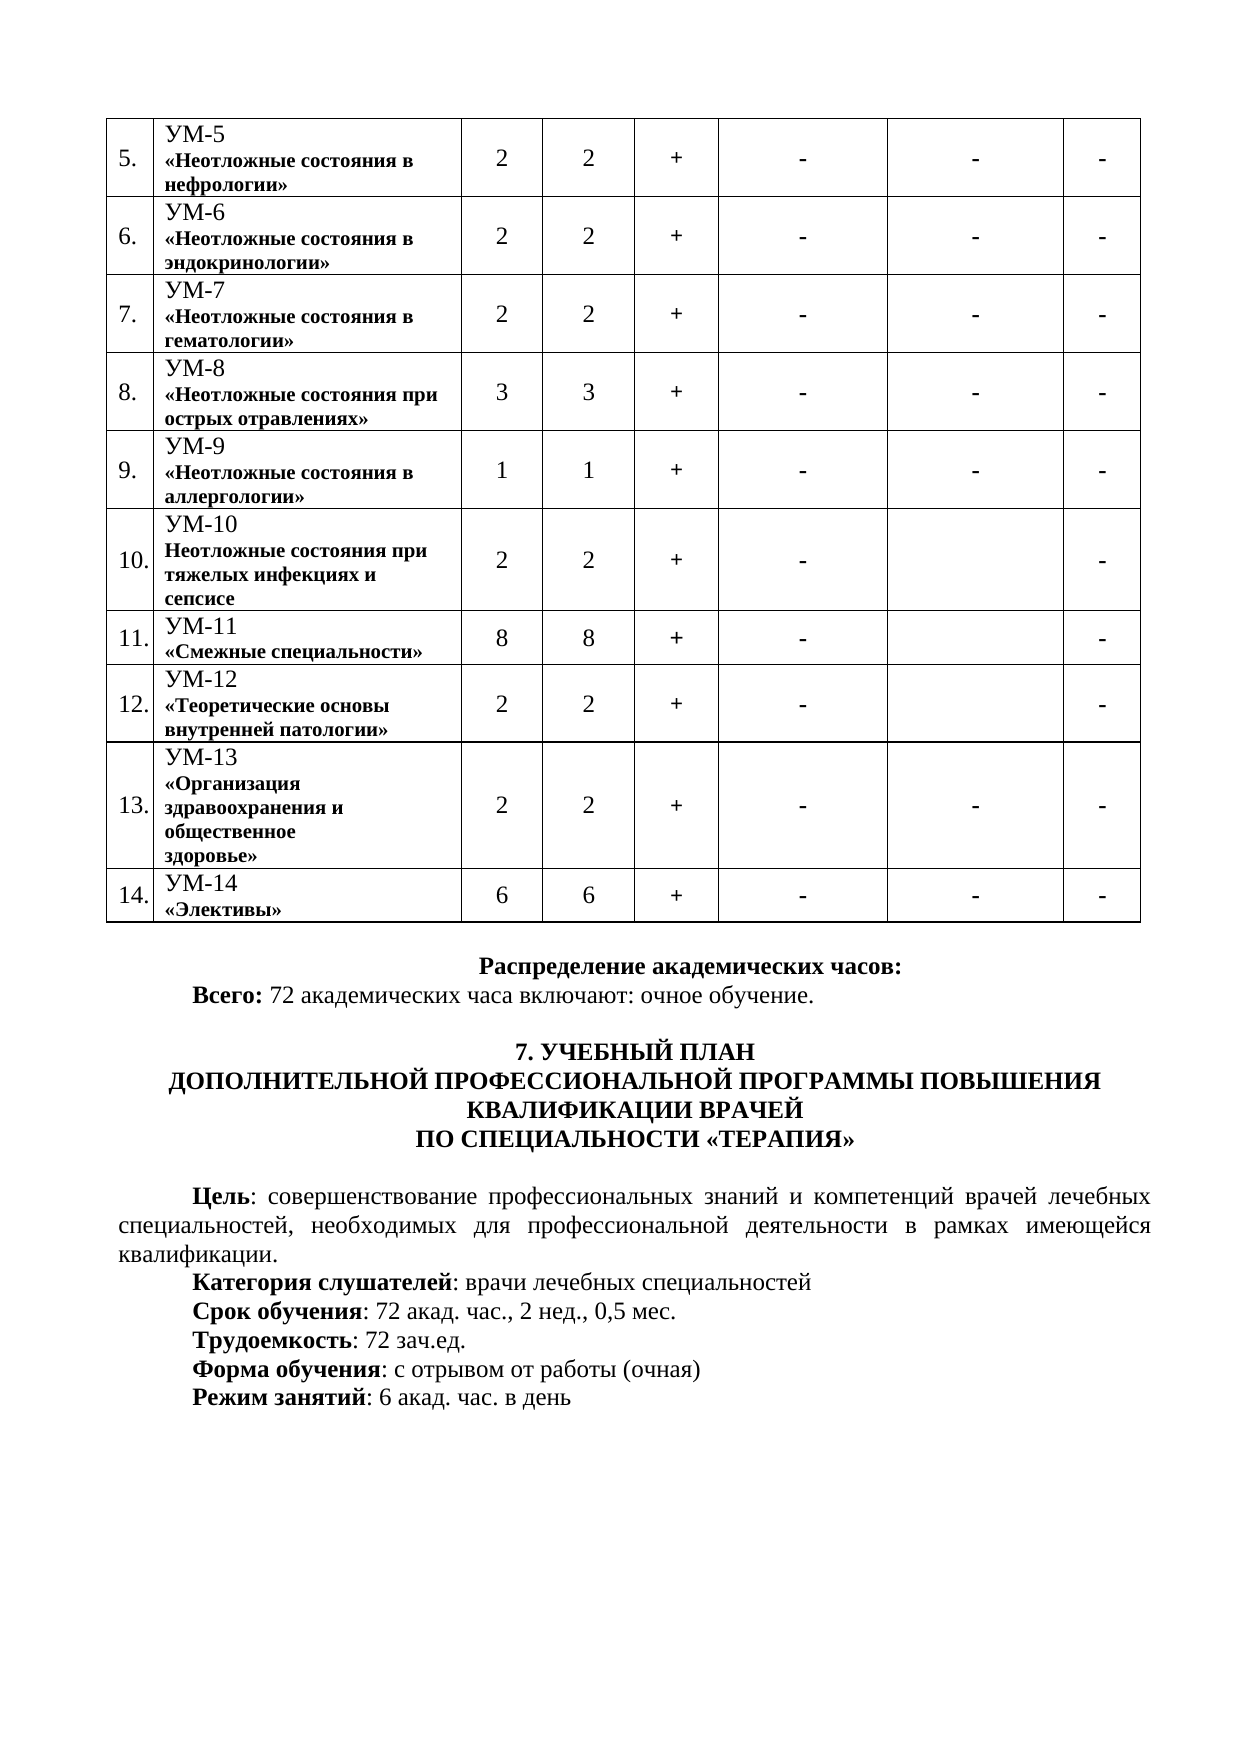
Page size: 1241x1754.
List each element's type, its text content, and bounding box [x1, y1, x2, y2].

table_cell 2 [543, 509, 634, 610]
table_cell + [635, 665, 718, 741]
table_cell [107, 665, 153, 741]
table_cell 6 [543, 869, 634, 921]
table_cell - [719, 119, 887, 196]
table_cell 2 [543, 275, 634, 352]
table_cell [888, 611, 1063, 663]
table_cell 2 [543, 197, 634, 274]
table_cell 2 [543, 743, 634, 867]
table_cell + [635, 353, 718, 430]
table_cell [107, 353, 153, 430]
text Цель: совершенствование профессиональных знаний и компетенций врачей лечебных специальностей, необходимых для профессиональной деятельности в рамках имеющейся квалификации. [118, 1181, 1152, 1267]
table_cell УМ-9 «Неотложные состояния в аллергологии» [154, 431, 461, 508]
table_cell - [888, 353, 1063, 430]
table_cell [107, 869, 153, 921]
table_cell [107, 431, 153, 508]
table_cell 2 [462, 275, 542, 352]
table_cell УМ-7 «Неотложные состояния в гематологии» [154, 275, 461, 352]
table_cell - [1064, 119, 1140, 196]
text Форма обучения: с отрывом от работы (очная) [118, 1354, 1152, 1382]
table_cell 8 [462, 611, 542, 663]
table_cell 2 [462, 119, 542, 196]
table_cell 1 [462, 431, 542, 508]
table_cell [888, 509, 1063, 610]
table_cell - [719, 509, 887, 610]
table_cell - [888, 275, 1063, 352]
table_cell - [1064, 431, 1140, 508]
text Режим занятий: 6 акад. час. в день [118, 1382, 1152, 1411]
table_cell + [635, 509, 718, 610]
table_cell + [635, 275, 718, 352]
text 7. УЧЕБНЫЙ ПЛАН [118, 1037, 1152, 1066]
table_cell - [719, 611, 887, 663]
table_cell УМ-14 «Элективы» [154, 869, 461, 921]
table_cell 2 [543, 665, 634, 741]
table_cell УМ-11 «Смежные специальности» [154, 611, 461, 663]
table_cell 2 [462, 509, 542, 610]
table_cell - [719, 197, 887, 274]
table_cell 2 [462, 197, 542, 274]
table_cell + [635, 869, 718, 921]
table_cell 2 [543, 119, 634, 196]
table_cell - [1064, 353, 1140, 430]
table_cell [107, 197, 153, 274]
table_cell УМ-8 «Неотложные состояния при острых отравлениях» [154, 353, 461, 430]
table_cell - [1064, 509, 1140, 610]
table_cell [107, 509, 153, 610]
table_cell 3 [543, 353, 634, 430]
text Срок обучения: 72 акад. час., 2 нед., 0,5 мес. [118, 1296, 1152, 1325]
table_cell 2 [462, 743, 542, 867]
table_cell - [1064, 611, 1140, 663]
table_cell [107, 119, 153, 196]
table_cell [107, 275, 153, 352]
table_cell + [635, 119, 718, 196]
table_cell [107, 611, 153, 663]
table_cell - [888, 119, 1063, 196]
table_cell - [1064, 197, 1140, 274]
table_cell + [635, 197, 718, 274]
table_cell - [719, 275, 887, 352]
table_cell - [1064, 869, 1140, 921]
table_cell - [888, 743, 1063, 867]
table_cell - [719, 353, 887, 430]
table_cell 8 [543, 611, 634, 663]
table_cell - [719, 665, 887, 741]
text Категория слушателей: врачи лечебных специальностей [118, 1267, 1152, 1296]
table_cell + [635, 743, 718, 867]
table_cell - [719, 431, 887, 508]
table_cell - [719, 869, 887, 921]
table_cell - [888, 197, 1063, 274]
table_cell 1 [543, 431, 634, 508]
text Трудоемкость: 72 зач.ед. [118, 1325, 1152, 1354]
table_cell 6 [462, 869, 542, 921]
table_cell + [635, 611, 718, 663]
text Распределение академических часов: [192, 951, 1152, 980]
table_cell УМ-13 «Организация здравоохранения и общественное здоровье» [154, 743, 461, 867]
text ПО СПЕЦИАЛЬНОСТИ «ТЕРАПИЯ» [118, 1124, 1152, 1152]
table_cell УМ-12 «Теоретические основы внутренней патологии» [154, 665, 461, 741]
table_cell - [1064, 665, 1140, 741]
table_cell УМ-5 «Неотложные состояния в нефрологии» [154, 119, 461, 196]
table_cell - [1064, 743, 1140, 867]
table_cell - [1064, 275, 1140, 352]
table_cell [107, 743, 153, 867]
list ДОПОЛНИТЕЛЬНОЙ ПРОФЕССИОНАЛЬНОЙ ПРОГРАММЫ ПОВЫШЕНИЯ КВАЛИФИКАЦИИ ВРАЧЕЙ [118, 1066, 1152, 1124]
table_cell - [888, 869, 1063, 921]
table_cell 2 [462, 665, 542, 741]
table_cell - [888, 431, 1063, 508]
table_cell УМ-6 «Неотложные состояния в эндокринологии» [154, 197, 461, 274]
table_cell [888, 665, 1063, 741]
table_cell - [719, 743, 887, 867]
table_cell 3 [462, 353, 542, 430]
table_cell УМ-10 Неотложные состояния при тяжелых инфекциях и сепсисе [154, 509, 461, 610]
table_cell + [635, 431, 718, 508]
text Всего: 72 академических часа включают: очное обучение. [118, 980, 1152, 1009]
